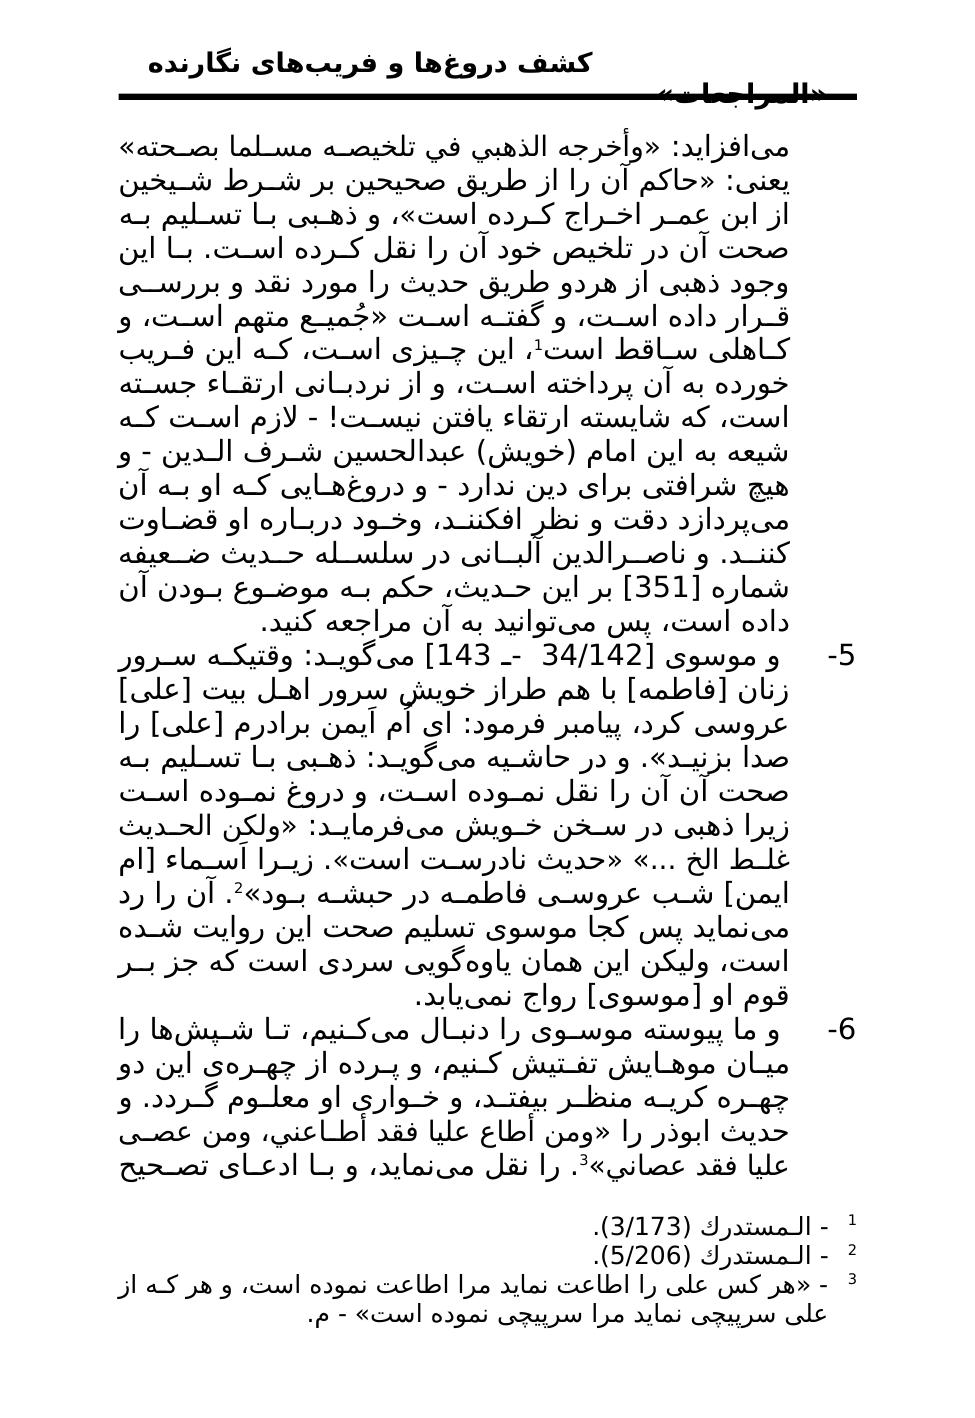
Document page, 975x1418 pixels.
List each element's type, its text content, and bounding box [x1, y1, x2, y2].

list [118, 1012, 827, 1182]
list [118, 129, 827, 638]
list و موسوی [34/142 - 143] می‌گوید: وقتیکه سرور زنان [فاطمه] با هم طراز خویش سرور اهل بیت [علی] عروسی کرد، پیامبر فرمود: ای اُم اَیمن برادرم [علی] را صدا بزنید». و در حاشیه می‌گوید: ذهبی با تسلیم به صحت آن آن را نقل نموده است، و دروغ نموده است زیرا ذهبی در سخن خویش می‌فرماید: «ولکن الحدیث غلط الخ ...» «حدیث نادرست است». زیرا اَسماء [ام ایمن] شب عروسی فاطمه در حبشه بود». آن را رد می‌نماید پس کجا موسوی تسلیم صحت این روایت شده است، ولیکن این همان یاوه‌گویی سردی است که جز بر قوم او [موسوی] رواج نمی‌یابد. [118, 638, 827, 1012]
